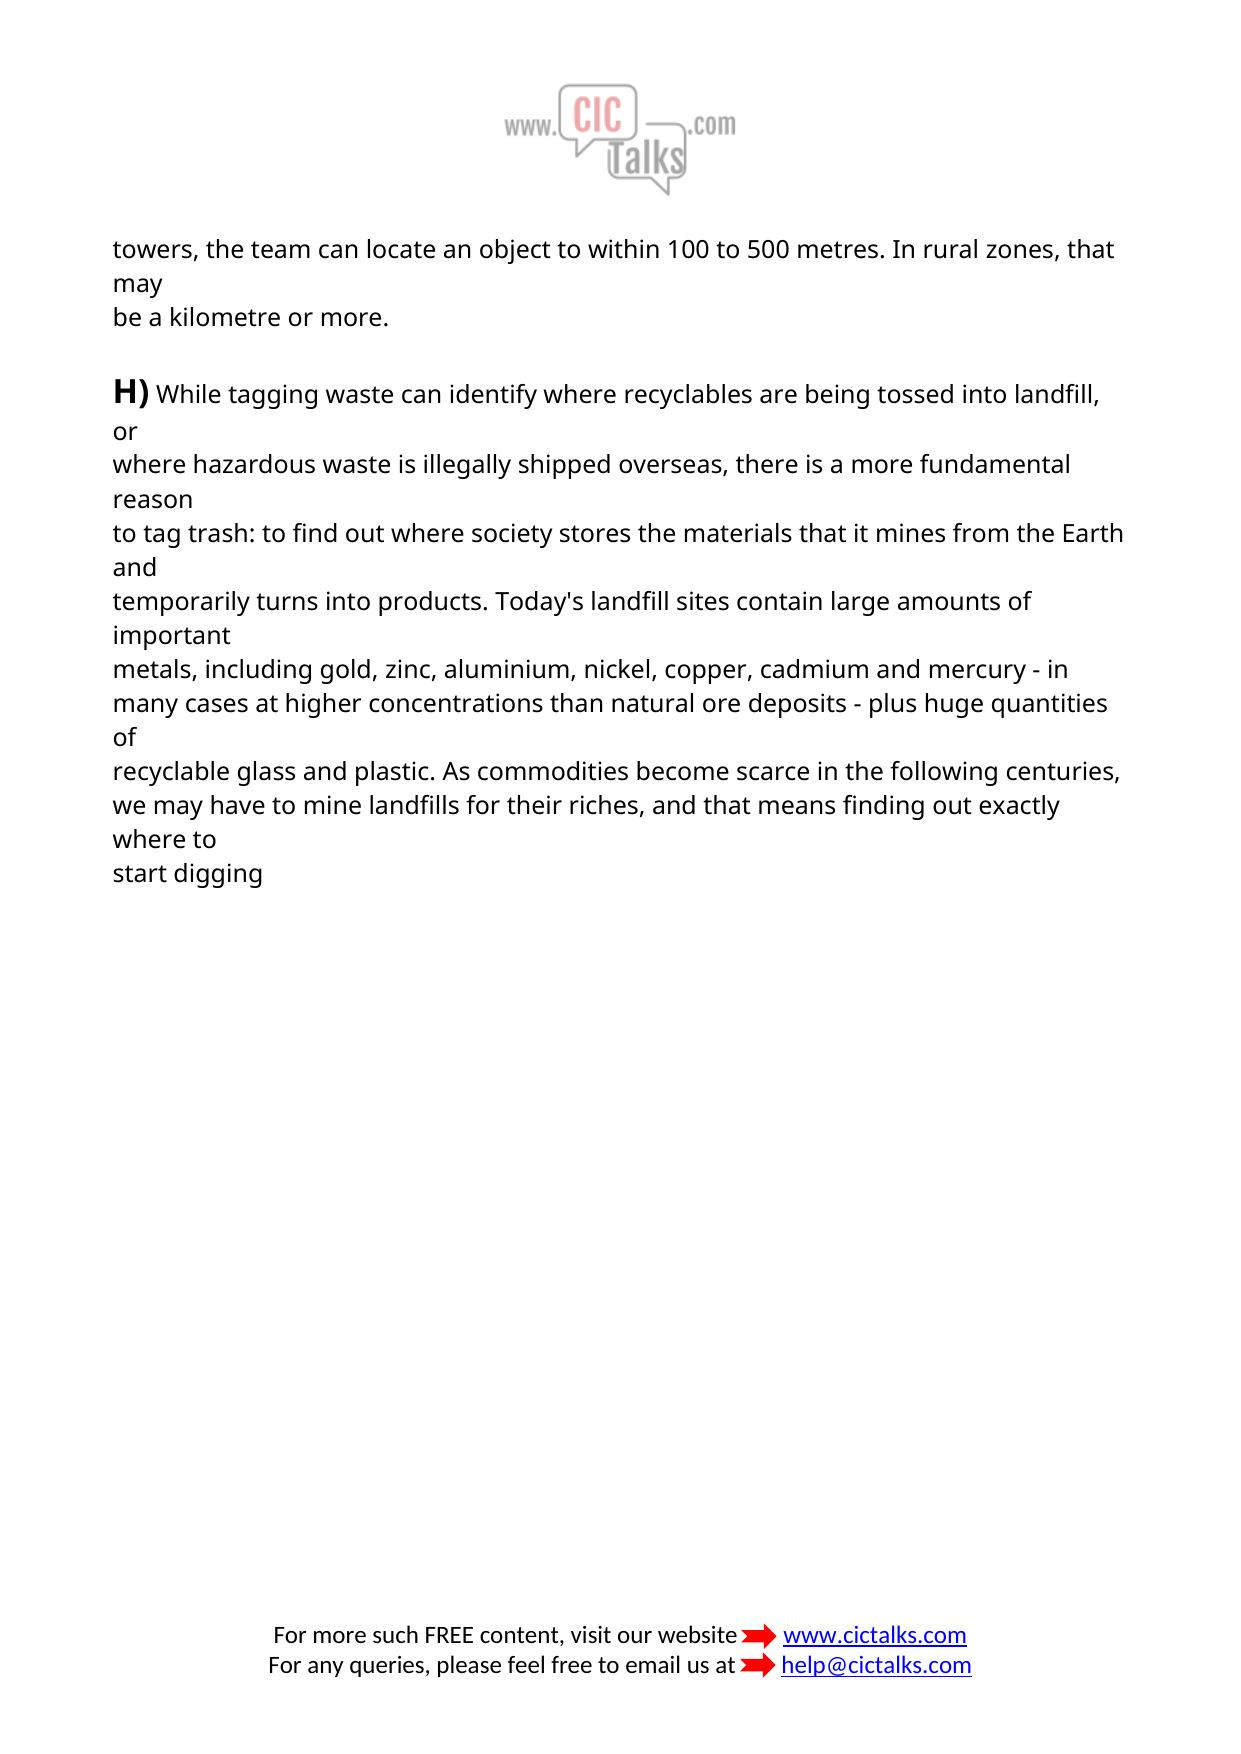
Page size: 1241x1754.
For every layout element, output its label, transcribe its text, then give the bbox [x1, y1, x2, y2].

text temporarily turns into products. Today's landfill sites contain large amounts of important [112, 583, 1128, 652]
text to tag trash: to find out where society stores the materials that it mines from the Earth and [112, 515, 1128, 583]
text start digging [112, 856, 1128, 890]
text H) While tagging waste can identify where recyclables are being tossed into landfill, or [112, 368, 1128, 447]
text we may have to mine landfills for their riches, and that means finding out exactly where to [112, 788, 1128, 856]
text be a kilometre or more. [112, 299, 1128, 334]
text metals, including gold, zinc, aluminium, nickel, copper, cadmium and mercury - in [112, 652, 1128, 686]
text recyclable glass and plastic. As commodities become scarce in the following centuries, [112, 754, 1128, 788]
text many cases at higher concentrations than natural ore deposits - plus huge quantities of [112, 686, 1128, 754]
text where hazardous waste is illegally shipped overseas, there is a more fundamental reason [112, 447, 1128, 515]
text towers, the team can locate an object to within 100 to 500 metres. In rural zones, that may [112, 231, 1128, 299]
